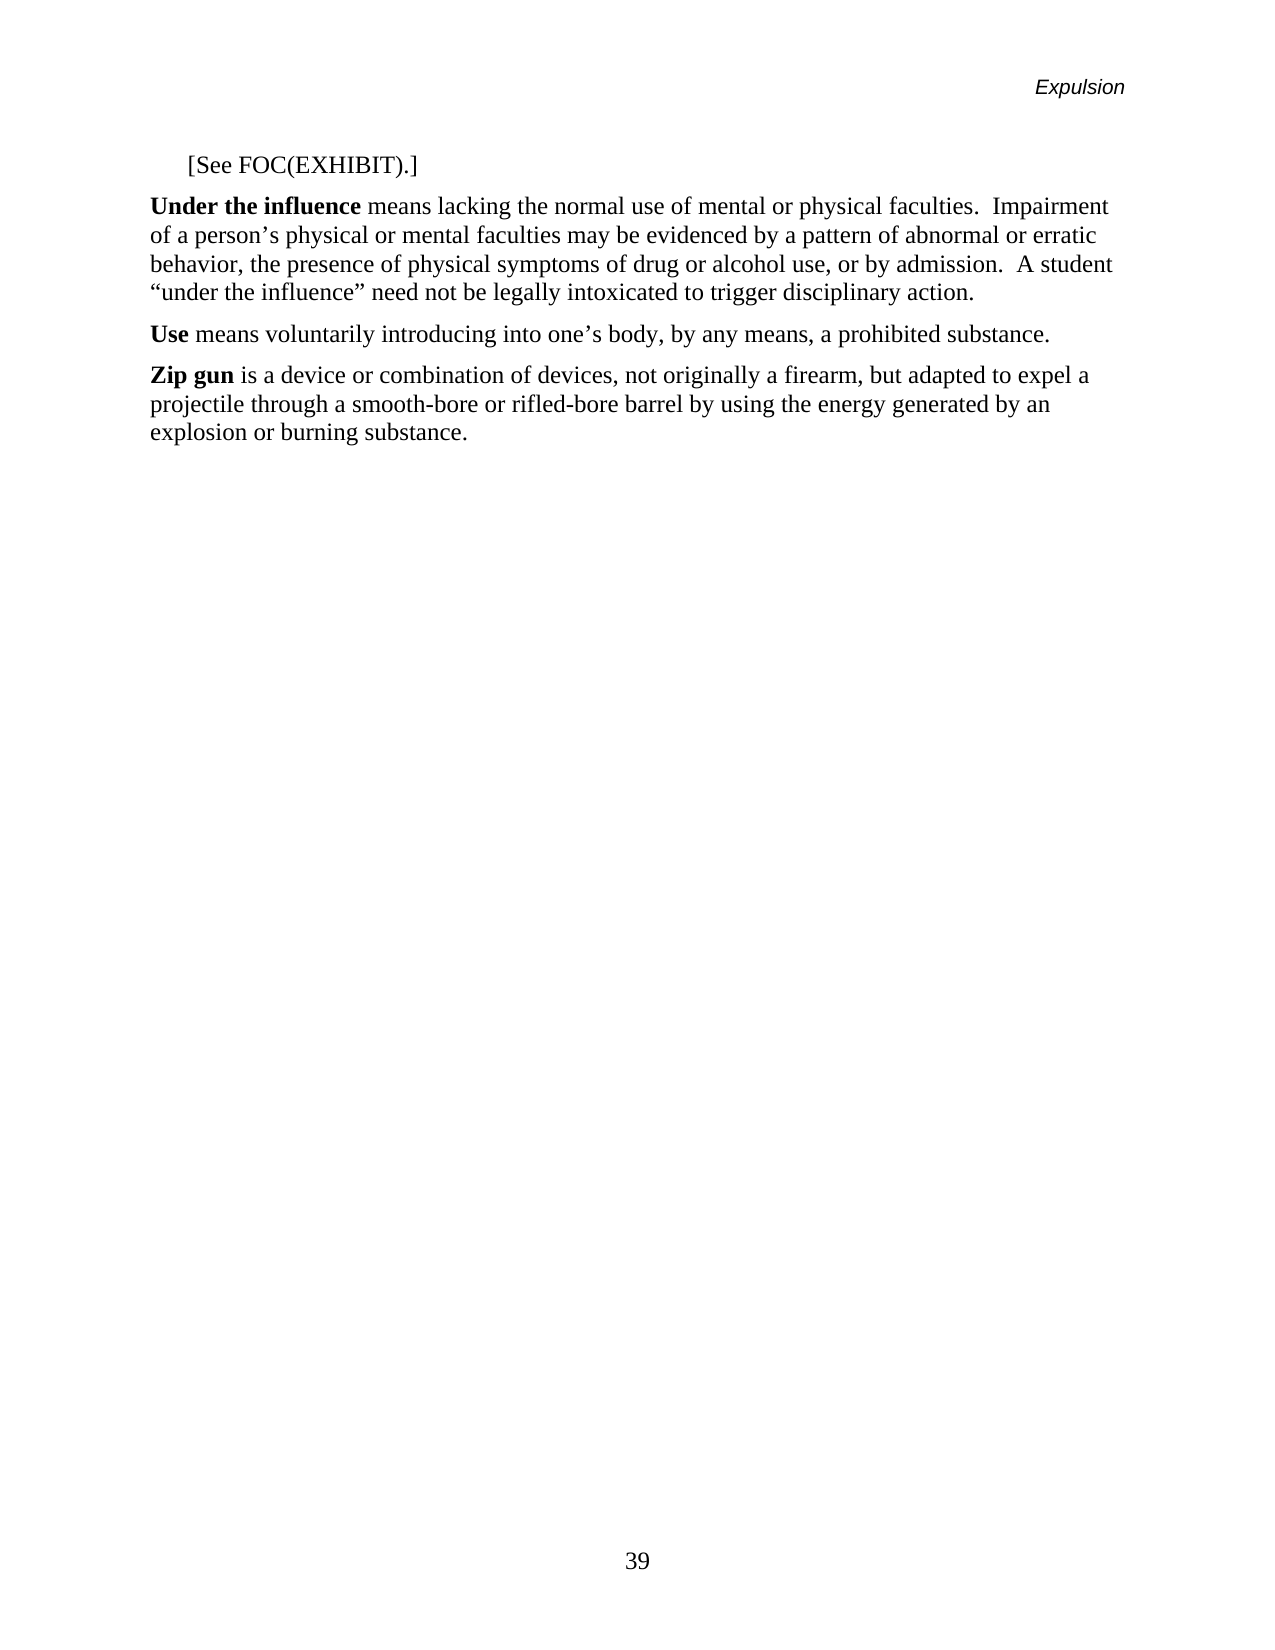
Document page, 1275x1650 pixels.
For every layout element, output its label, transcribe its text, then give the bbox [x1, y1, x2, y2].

text Use means voluntarily introducing into one’s body, by any means, a prohibited substance. [150, 319, 1125, 347]
text Zip gun is a device or combination of devices, not originally a firearm, but adapted to expel a projectile through a smooth-bore or rifled-bore barrel by using the energy generated by an explosion or burning substance. [150, 360, 1125, 446]
text [See FOC(EXHIBIT).] [187, 150, 1125, 179]
text Under the influence means lacking the normal use of mental or physical faculties. Impairment of a person’s physical or mental faculties may be evidenced by a pattern of abnormal or erratic behavior, the presence of physical symptoms of drug or alcohol use, or by admission. A student “under the influence” need not be legally intoxicated to trigger disciplinary action. [150, 191, 1125, 306]
